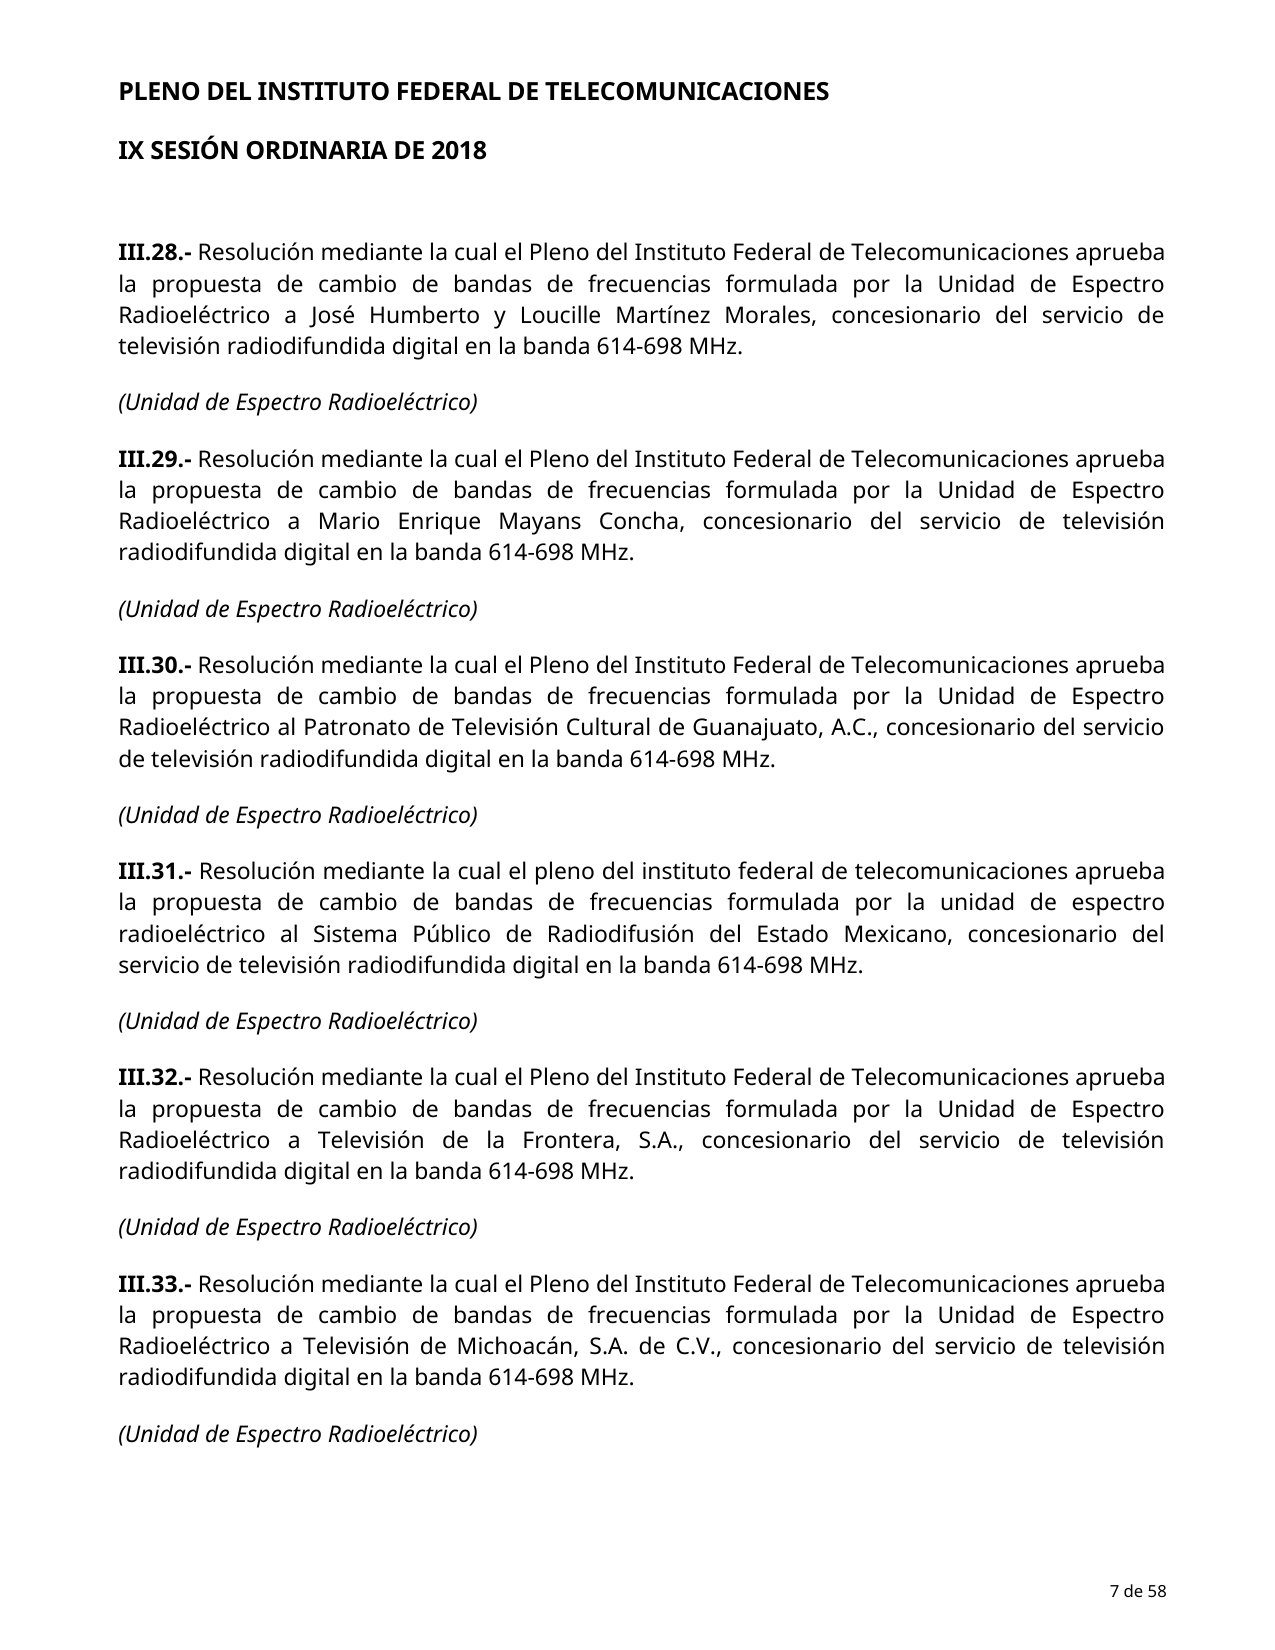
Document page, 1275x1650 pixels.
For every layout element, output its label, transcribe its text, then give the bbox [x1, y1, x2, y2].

text III.31.- Resolución mediante la cual el pleno del instituto federal de telecomunicaciones aprueba la propuesta de cambio de bandas de frecuencias formulada por la unidad de espectro radioeléctrico al Sistema Público de Radiodifusión del Estado Mexicano, concesionario del servicio de televisión radiodifundida digital en la banda 614-698 MHz. [118, 855, 1166, 980]
text III.33.- Resolución mediante la cual el Pleno del Instituto Federal de Telecomunicaciones aprueba la propuesta de cambio de bandas de frecuencias formulada por la Unidad de Espectro Radioeléctrico a Televisión de Michoacán, S.A. de C.V., concesionario del servicio de televisión radiodifundida digital en la banda 614-698 MHz. [118, 1267, 1166, 1392]
text III.28.- Resolución mediante la cual el Pleno del Instituto Federal de Telecomunicaciones aprueba la propuesta de cambio de bandas de frecuencias formulada por la Unidad de Espectro Radioeléctrico a José Humberto y Loucille Martínez Morales, concesionario del servicio de televisión radiodifundida digital en la banda 614-698 MHz. [118, 236, 1166, 361]
text III.29.- Resolución mediante la cual el Pleno del Instituto Federal de Telecomunicaciones aprueba la propuesta de cambio de bandas de frecuencias formulada por la Unidad de Espectro Radioeléctrico a Mario Enrique Mayans Concha, concesionario del servicio de televisión radiodifundida digital en la banda 614-698 MHz. [118, 442, 1166, 567]
text (Unidad de Espectro Radioeléctrico) [118, 1005, 1166, 1036]
text III.30.- Resolución mediante la cual el Pleno del Instituto Federal de Telecomunicaciones aprueba la propuesta de cambio de bandas de frecuencias formulada por la Unidad de Espectro Radioeléctrico al Patronato de Televisión Cultural de Guanajuato, A.C., concesionario del servicio de televisión radiodifundida digital en la banda 614-698 MHz. [118, 649, 1166, 774]
text (Unidad de Espectro Radioeléctrico) [118, 592, 1166, 624]
text (Unidad de Espectro Radioeléctrico) [118, 386, 1166, 417]
text (Unidad de Espectro Radioeléctrico) [118, 799, 1166, 830]
text (Unidad de Espectro Radioeléctrico) [118, 1211, 1166, 1242]
text III.32.- Resolución mediante la cual el Pleno del Instituto Federal de Telecomunicaciones aprueba la propuesta de cambio de bandas de frecuencias formulada por la Unidad de Espectro Radioeléctrico a Televisión de la Frontera, S.A., concesionario del servicio de televisión radiodifundida digital en la banda 614-698 MHz. [118, 1061, 1166, 1186]
text (Unidad de Espectro Radioeléctrico) [118, 1417, 1166, 1449]
